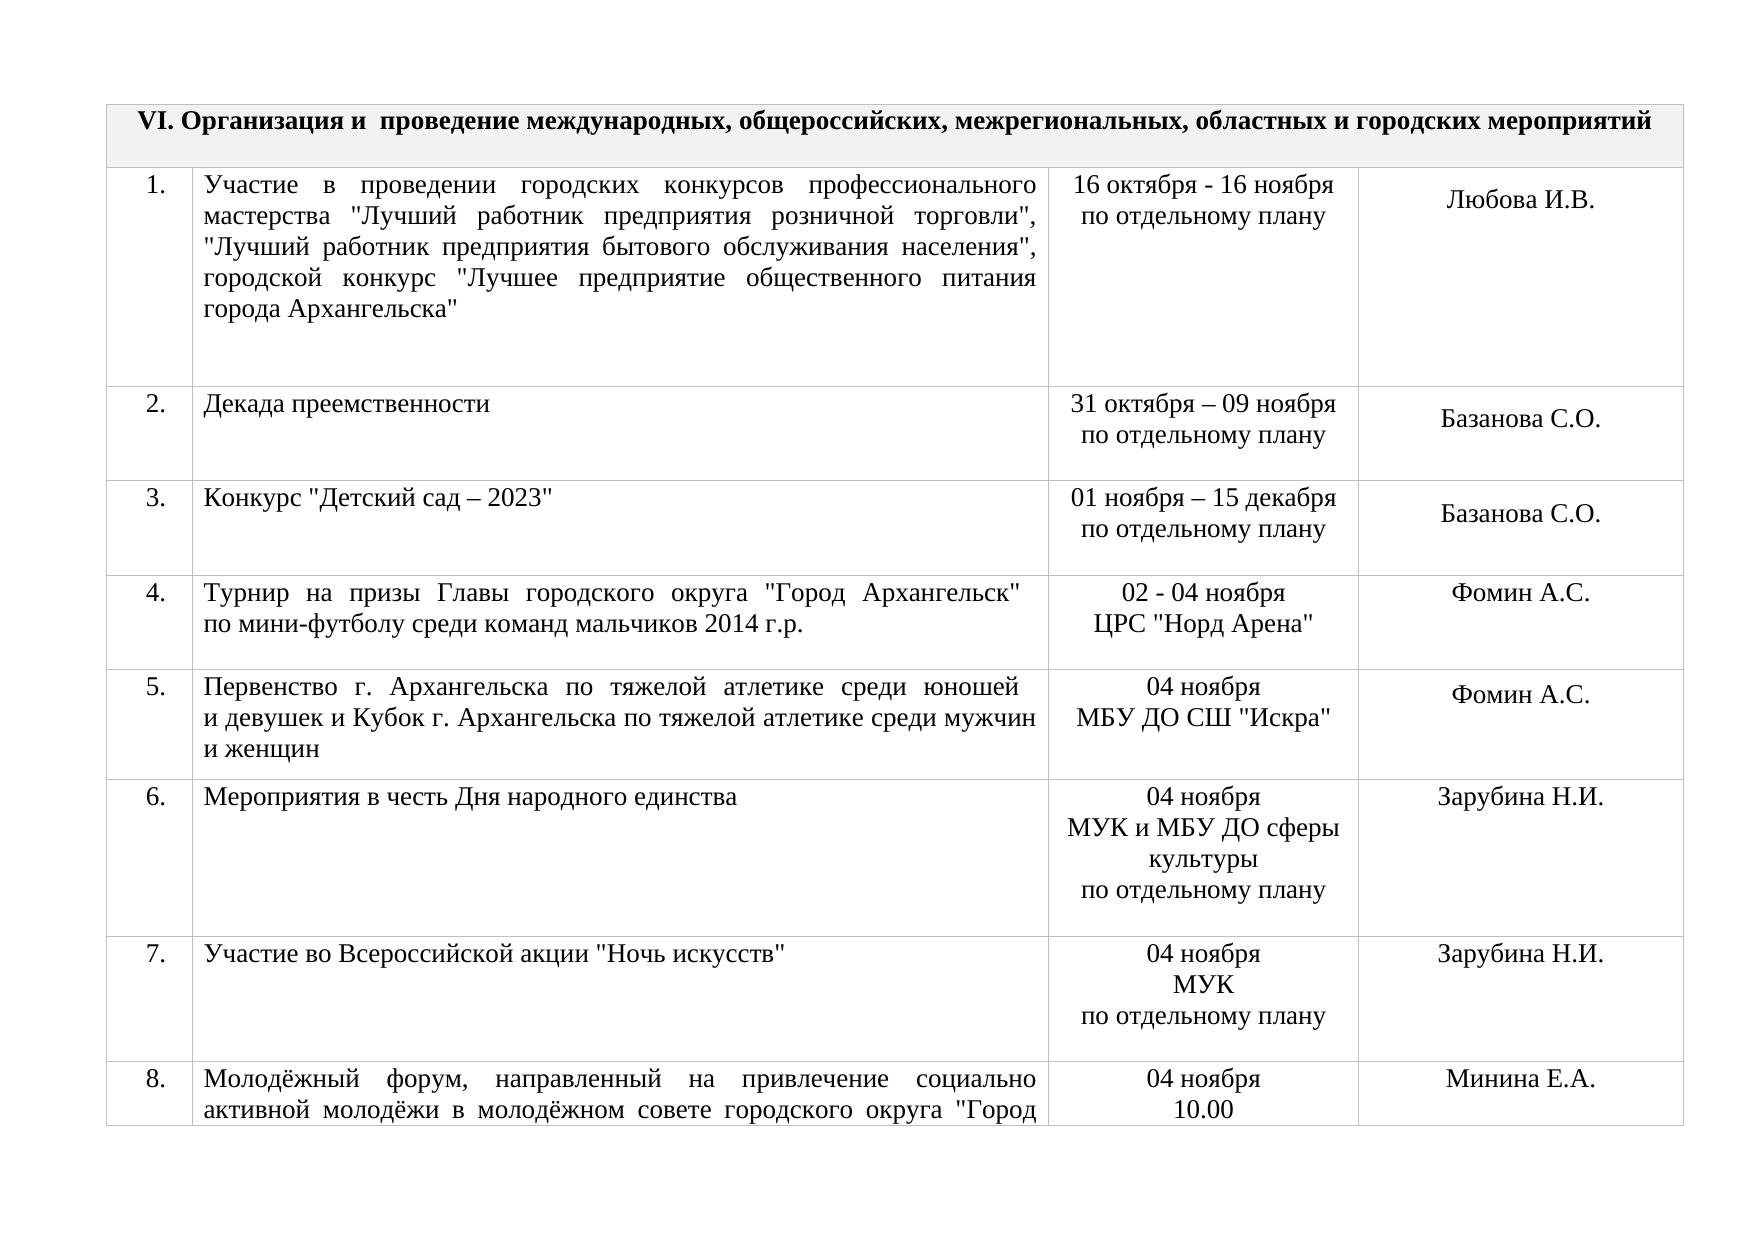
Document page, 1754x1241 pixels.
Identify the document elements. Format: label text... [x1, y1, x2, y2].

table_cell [193, 1062, 1048, 1125]
table_cell [107, 168, 192, 386]
table_cell Мероприятия в честь Дня народного единства [193, 780, 1048, 936]
table_cell Первенство г. Архангельска по тяжелой атлетике среди юношей и девушек и Кубок г. Архангельска по тяжелой атлетике среди мужчин и женщин [193, 670, 1048, 779]
table_cell 16 октября - 16 ноября по отдельному плану [1049, 168, 1358, 386]
table_cell Зарубина Н.И. [1359, 780, 1683, 936]
table_cell 02 - 04 ноября ЦРС "Норд Арена" [1049, 576, 1358, 669]
table_cell 04 ноября МБУ ДО СШ "Искра" [1049, 670, 1358, 779]
table_cell Турнир на призы Главы городского округа "Город Архангельск" по мини-футболу среди команд мальчиков 2014 г.р. [193, 576, 1048, 669]
table_cell 01 ноября – 15 декабря по отдельному плану [1049, 481, 1358, 575]
table_cell [107, 576, 192, 669]
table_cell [107, 105, 1683, 167]
table_cell Конкурс "Детский сад – 2023" [193, 481, 1048, 575]
table_cell 04 ноября МУК и МБУ ДО сферы культуры по отдельному плану [1049, 780, 1358, 936]
table_cell Участие во Всероссийской акции "Ночь искусств" [193, 937, 1048, 1061]
table_cell Базанова С.О. [1359, 387, 1683, 480]
table_cell Зарубина Н.И. [1359, 937, 1683, 1061]
table_cell [107, 937, 192, 1061]
table_cell Фомин А.С. [1359, 576, 1683, 669]
table_cell [107, 1062, 192, 1125]
table_cell Фомин А.С. [1359, 670, 1683, 779]
table_cell Декада преемственности [193, 387, 1048, 480]
table_cell 31 октября – 09 ноября по отдельному плану [1049, 387, 1358, 480]
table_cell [1049, 1062, 1358, 1125]
table_cell [107, 387, 192, 480]
table_cell [107, 670, 192, 779]
table_cell Любова И.В. [1359, 168, 1683, 386]
table_cell [107, 481, 192, 575]
table_cell Базанова С.О. [1359, 481, 1683, 575]
table_cell 04 ноября МУК по отдельному плану [1049, 937, 1358, 1061]
table_cell Минина Е.А. [1359, 1062, 1683, 1125]
table_cell Участие в проведении городских конкурсов профессионального мастерства "Лучший работник предприятия розничной торговли", "Лучший работник предприятия бытового обслуживания населения", городской конкурс "Лучшее предприятие общественного питания города Архангельска" [193, 168, 1048, 386]
table_cell [107, 780, 192, 936]
